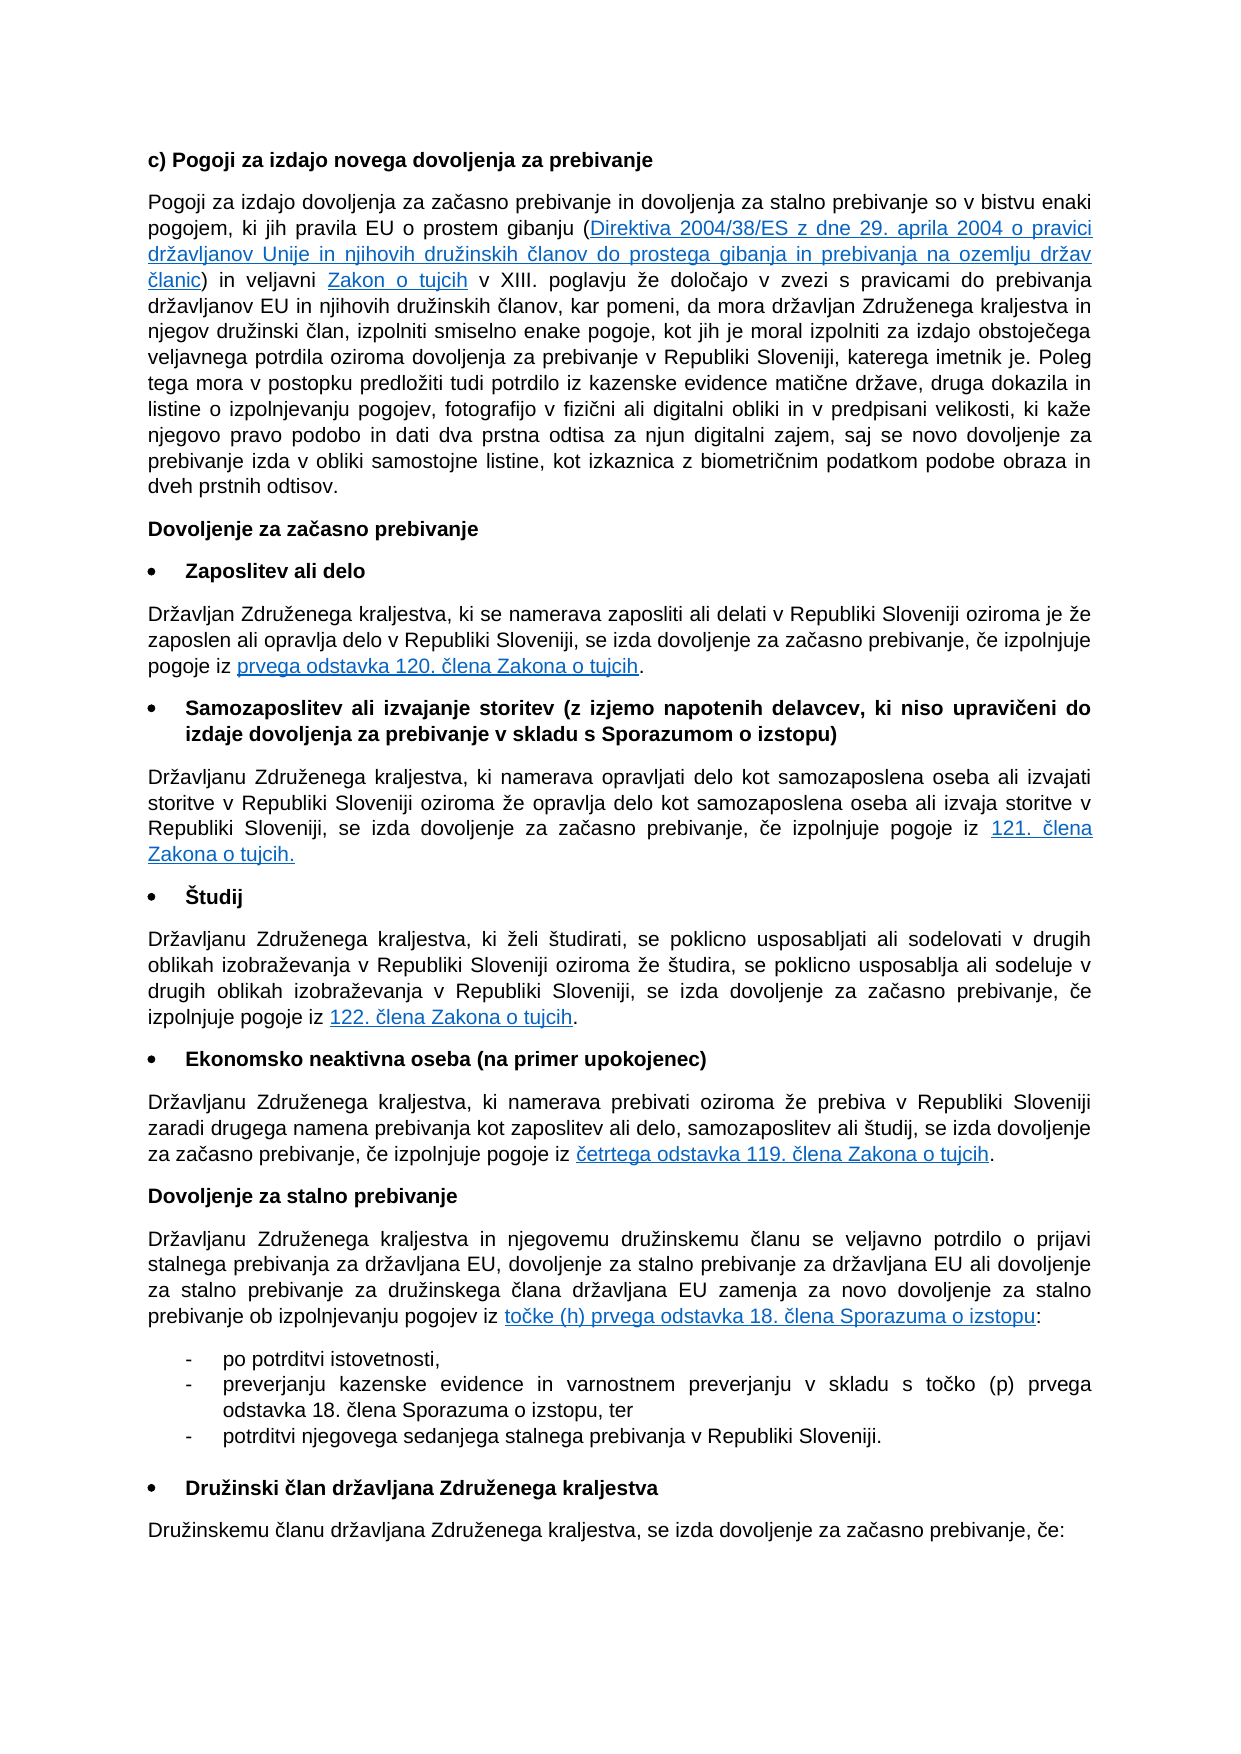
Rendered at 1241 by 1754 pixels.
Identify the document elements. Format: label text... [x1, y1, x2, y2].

text Dovoljenje za začasno prebivanje [148, 517, 1093, 541]
list Družinski član državljana Združenega kraljestva [148, 1476, 1093, 1499]
text Državljanu Združenega kraljestva, ki želi študirati, se poklicno usposabljati ali sodelovati v drugih oblikah izobraževanja v Republiki Sloveniji oziroma že študira, se poklicno usposablja ali sodeluje v drugih oblikah izobraževanja v Republiki Sloveniji, se izda dovoljenje za začasno prebivanje, če izpolnjuje pogoje iz 122. člena Zakona o tujcih. [148, 927, 1093, 1028]
list preverjanju kazenske evidence in varnostnem preverjanju v skladu s točko (p) prvega odstavka 18. člena Sporazuma o izstopu, ter [185, 1372, 1093, 1422]
text c) Pogoji za izdajo novega dovoljenja za prebivanje [148, 148, 1093, 172]
text Pogoji za izdajo dovoljenja za začasno prebivanje in dovoljenja za stalno prebivanje so v bistvu enaki pogojem, ki jih pravila EU o prostem gibanju (Direktiva 2004/38/ES z dne 29. aprila 2004 o pravici državljanov Unije in njihovih družinskih članov do prostega gibanja in prebivanja na ozemlju držav članic) in veljavni Zakon o tujcih v XIII. poglavju že določajo v zvezi s pravicami do prebivanja državljanov EU in njihovih družinskih članov, kar pomeni, da mora državljan Združenega kraljestva in njegov družinski član, izpolniti smiselno enake pogoje, kot jih je moral izpolniti za izdajo obstoječega veljavnega potrdila oziroma dovoljenja za prebivanje v Republiki Sloveniji, katerega imetnik je. Poleg tega mora v postopku predložiti tudi potrdilo iz kazenske evidence matične države, druga dokazila in listine o izpolnjevanju pogojev, fotografijo v fizični ali digitalni obliki in v predpisani velikosti, ki kaže njegovo pravo podobo in dati dva prstna odtisa za njun digitalni zajem, saj se novo dovoljenje za prebivanje izda v obliki samostojne listine, kot izkaznica z biometričnim podatkom podobe obraza in dveh prstnih odtisov. [148, 190, 1093, 498]
list po potrditvi istovetnosti, [185, 1346, 1093, 1370]
list Študij [148, 884, 1093, 908]
list Ekonomsko neaktivna oseba (na primer upokojenec) [148, 1047, 1093, 1071]
list potrditvi njegovega sedanjega stalnega prebivanja v Republiki Sloveniji. [185, 1424, 1093, 1448]
text Dovoljenje za stalno prebivanje [148, 1184, 1093, 1208]
text Državljan Združenega kraljestva, ki se namerava zaposliti ali delati v Republiki Sloveniji oziroma je že zaposlen ali opravlja delo v Republiki Sloveniji, se izda dovoljenje za začasno prebivanje, če izpolnjuje pogoje iz prvega odstavka 120. člena Zakona o tujcih. [148, 602, 1093, 677]
text Družinskemu članu državljana Združenega kraljestva, se izda dovoljenje za začasno prebivanje, če: [148, 1518, 1093, 1542]
text Državljanu Združenega kraljestva, ki namerava prebivati oziroma že prebiva v Republiki Sloveniji zaradi drugega namena prebivanja kot zaposlitev ali delo, samozaposlitev ali študij, se izda dovoljenje za začasno prebivanje, če izpolnjuje pogoje iz četrtega odstavka 119. člena Zakona o tujcih. [148, 1090, 1093, 1165]
text Državljanu Združenega kraljestva in njegovemu družinskemu članu se veljavno potrdilo o prijavi stalnega prebivanja za državljana EU, dovoljenje za stalno prebivanje za državljana EU ali dovoljenje za stalno prebivanje za družinskega člana državljana EU zamenja za novo dovoljenje za stalno prebivanje ob izpolnjevanju pogojev iz točke (h) prvega odstavka 18. člena Sporazuma o izstopu: [148, 1226, 1093, 1328]
text Državljanu Združenega kraljestva, ki namerava opravljati delo kot samozaposlena oseba ali izvajati storitve v Republiki Sloveniji oziroma že opravlja delo kot samozaposlena oseba ali izvaja storitve v Republiki Sloveniji, se izda dovoljenje za začasno prebivanje, če izpolnjuje pogoje iz 121. člena Zakona o tujcih. [148, 764, 1093, 866]
list Samozaposlitev ali izvajanje storitev (z izjemo napotenih delavcev, ki niso upravičeni do izdaje dovoljenja za prebivanje v skladu s Sporazumom o izstopu) [148, 696, 1093, 746]
list Zaposlitev ali delo [148, 559, 1093, 583]
